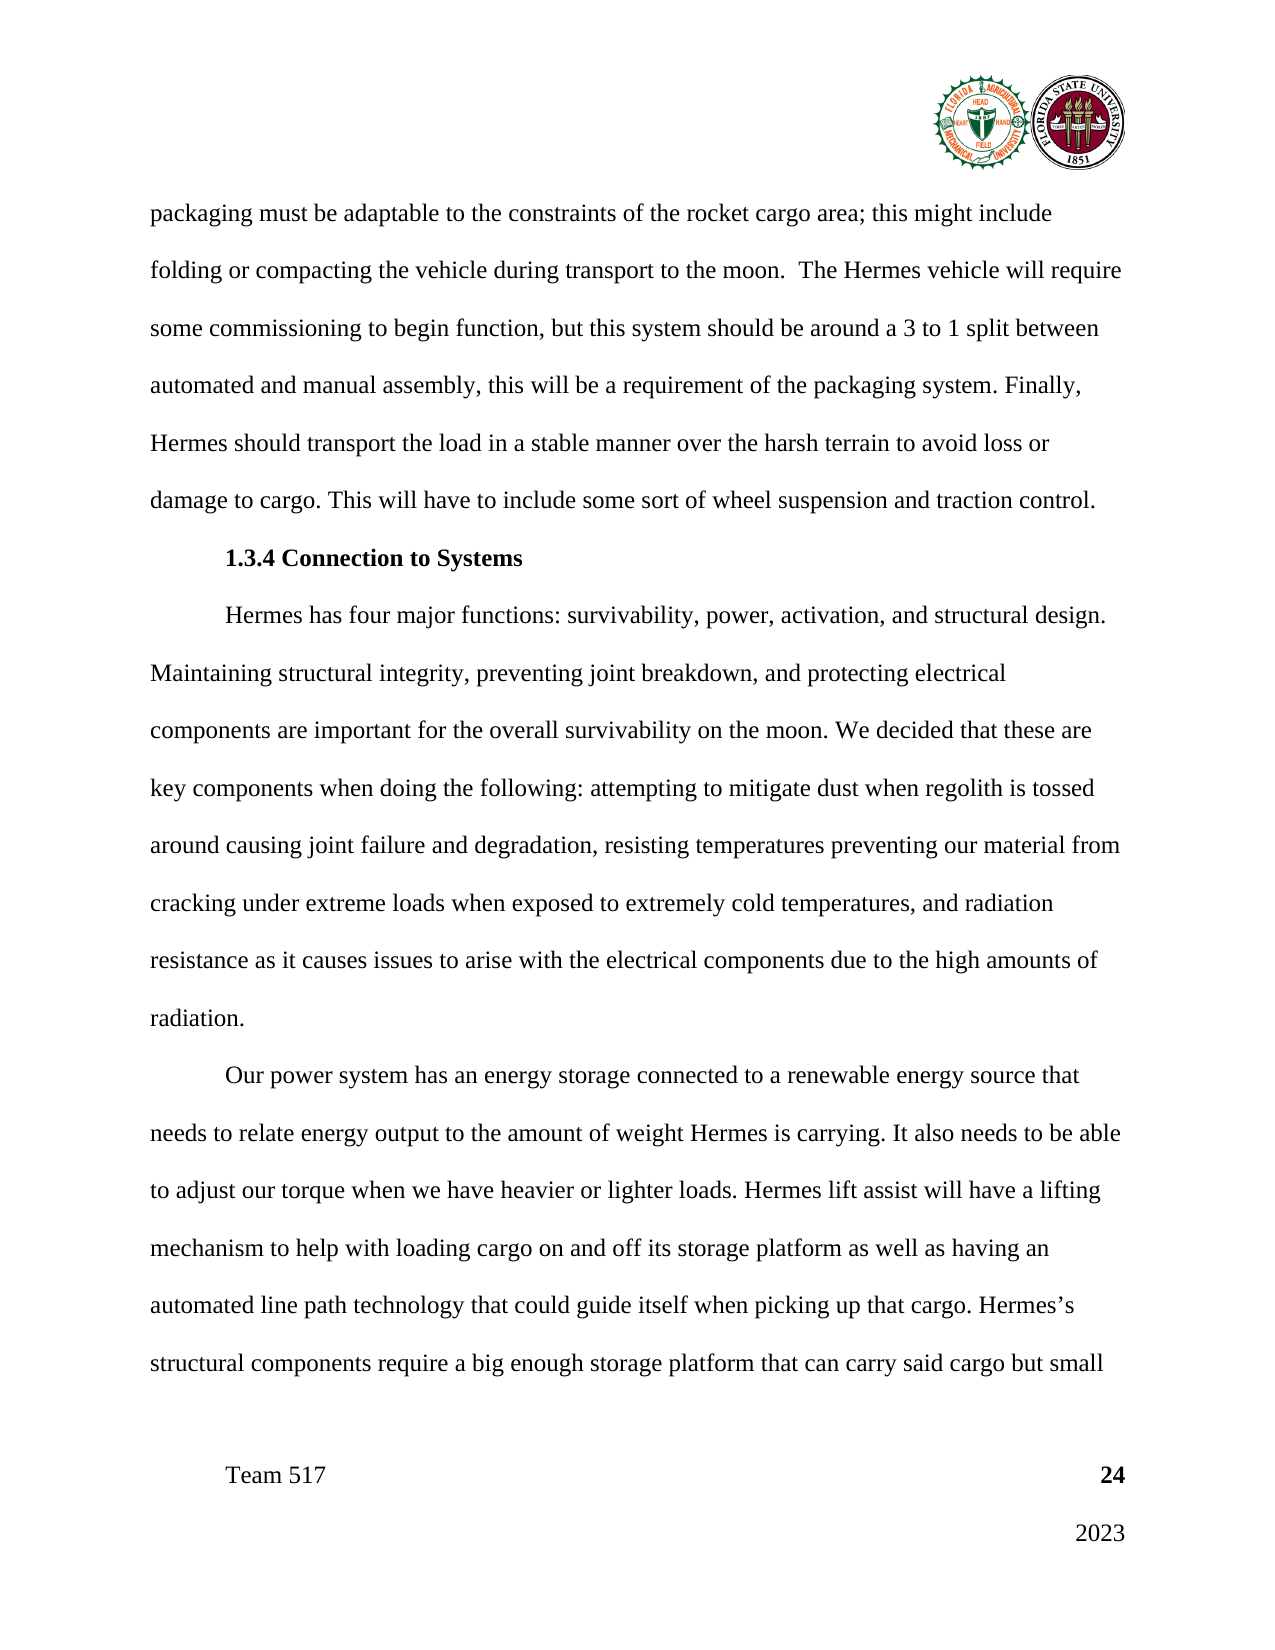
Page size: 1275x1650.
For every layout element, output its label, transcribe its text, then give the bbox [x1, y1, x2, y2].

text Hermes has four major functions: survivability, power, activation, and structural design. Maintaining structural integrity, preventing joint breakdown, and protecting electrical components are important for the overall survivability on the moon. We decided that these are key components when doing the following: attempting to mitigate dust when regolith is tossed around causing joint failure and degradation, resisting temperatures preventing our material from cracking under extreme loads when exposed to extremely cold temperatures, and radiation resistance as it causes issues to arise with the electrical components due to the high amounts of radiation. [150, 601, 1125, 1032]
picture [933, 75, 1125, 170]
subtitle 1.3.4 Connection to Systems [225, 543, 1125, 572]
